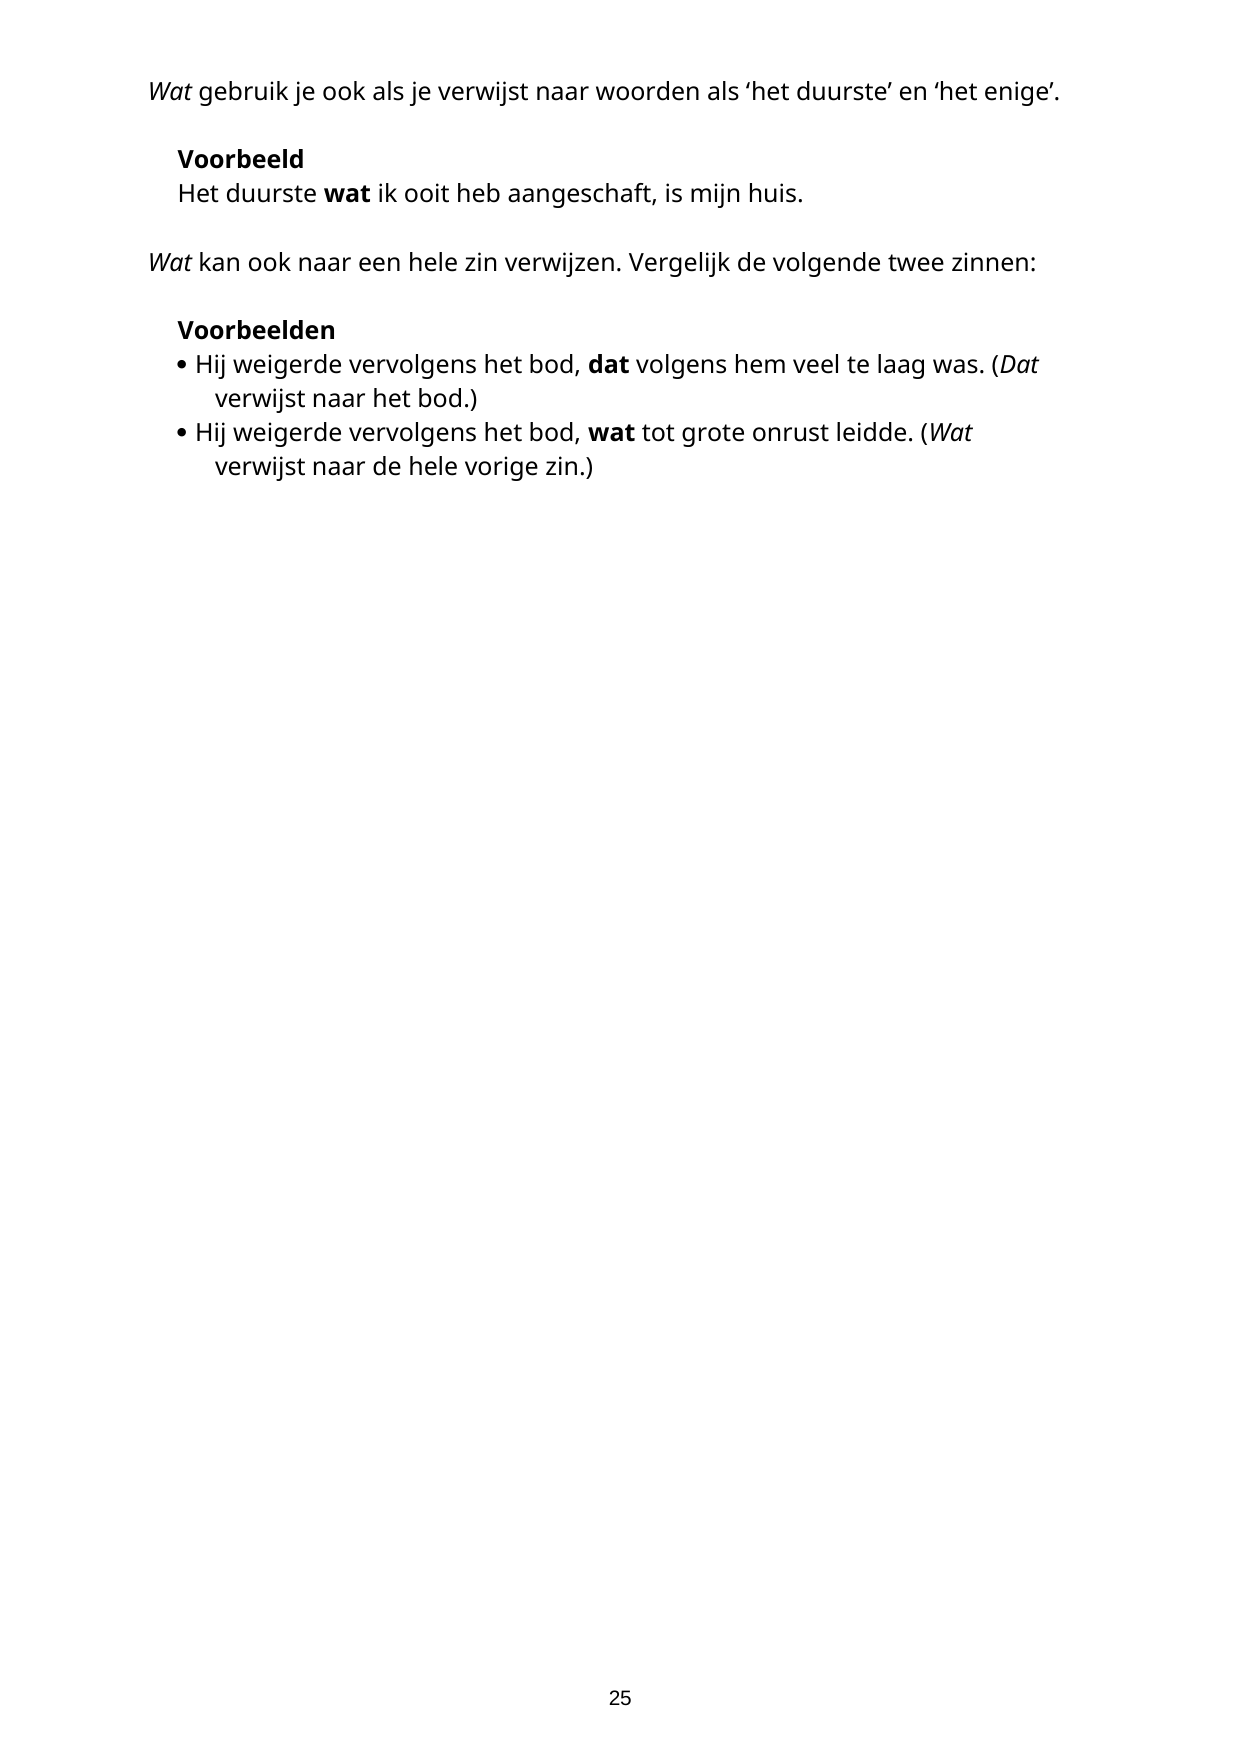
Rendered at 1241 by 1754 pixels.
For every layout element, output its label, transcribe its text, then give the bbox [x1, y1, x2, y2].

text Voorbeelden [177, 312, 1063, 346]
text Het duurste wat ik ooit heb aangeschaft, is mijn huis. [177, 176, 1063, 210]
text Wat gebruik je ook als je verwijst naar woorden als ‘het duurste’ en ‘het enige’. [148, 74, 1092, 108]
list Hij weigerde vervolgens het bod, wat tot grote onrust leidde. (Wat verwijst naar de hele vorige zin.) [177, 414, 1063, 483]
list Hij weigerde vervolgens het bod, dat volgens hem veel te laag was. (Dat verwijst naar het bod.) [177, 346, 1063, 414]
text Voorbeeld [177, 142, 1063, 176]
text Wat kan ook naar een hele zin verwijzen. Vergelijk de volgende twee zinnen: [148, 244, 1092, 278]
